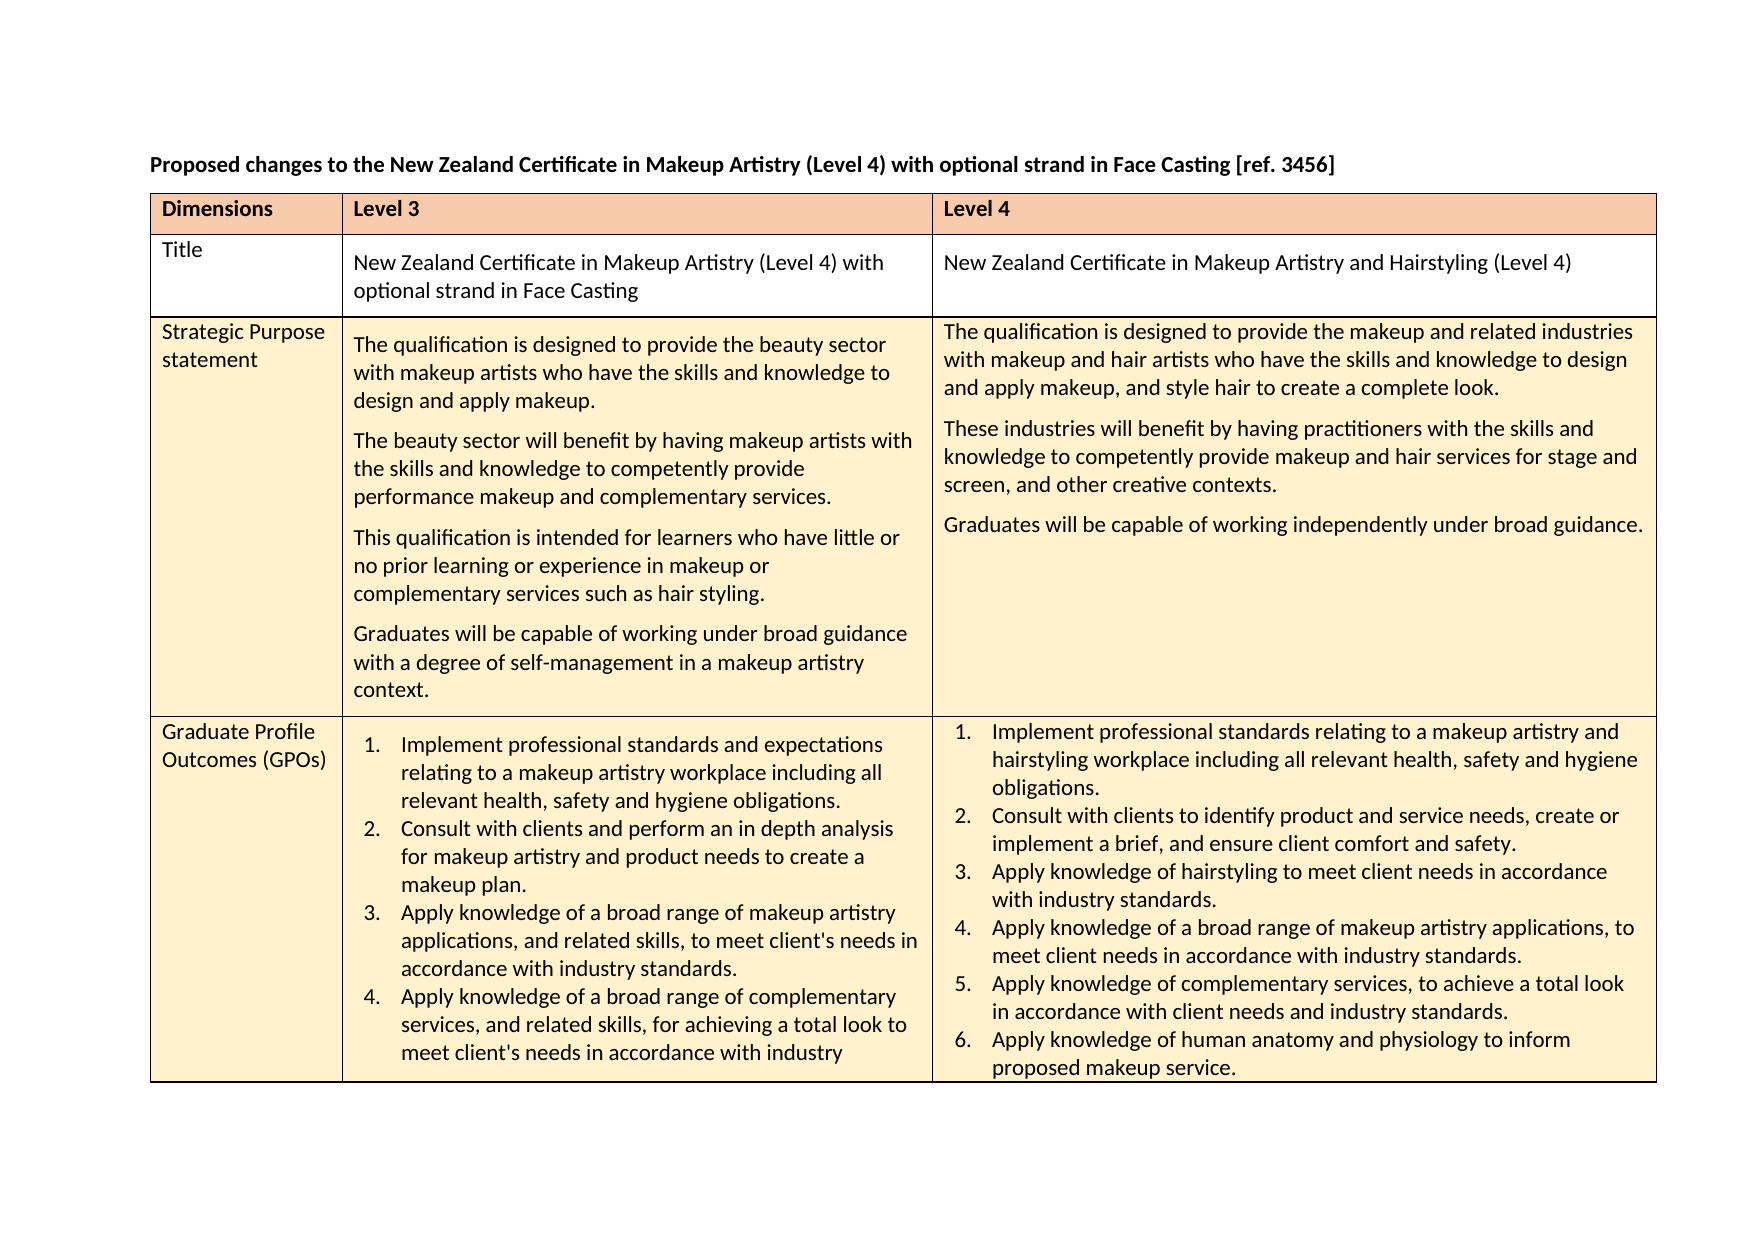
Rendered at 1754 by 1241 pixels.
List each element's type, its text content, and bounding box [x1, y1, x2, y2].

table_header Level 3 [343, 194, 932, 234]
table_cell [343, 717, 932, 1081]
table_header Dimensions [151, 194, 342, 234]
table_cell Strategic Purpose statement [151, 318, 342, 716]
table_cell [933, 717, 1656, 1081]
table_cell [151, 717, 342, 1081]
table_cell New Zealand Certificate in Makeup Artistry (Level 4) with optional strand in Face Casting [343, 235, 932, 316]
table_cell The qualification is designed to provide the makeup and related industries with makeup and hair artists who have the skills and knowledge to design and apply makeup, and style hair to create a complete look. These industries will benefit by having practitioners with the skills and knowledge to competently provide makeup and hair services for stage and screen, and other creative contexts. Graduates will be capable of working independently under broad guidance. [933, 318, 1656, 716]
table_cell Title [151, 235, 342, 316]
table_cell New Zealand Certificate in Makeup Artistry and Hairstyling (Level 4) [933, 235, 1656, 316]
text Proposed changes to the New Zealand Certificate in Makeup Artistry (Level 4) with optional strand in Face Casting [ref. 3456] [150, 150, 1604, 178]
table_header Level 4 [933, 194, 1656, 234]
table_cell The qualification is designed to provide the beauty sector with makeup artists who have the skills and knowledge to design and apply makeup. The beauty sector will benefit by having makeup artists with the skills and knowledge to competently provide performance makeup and complementary services. This qualification is intended for learners who have little or no prior learning or experience in makeup or complementary services such as hair styling. Graduates will be capable of working under broad guidance with a degree of self-management in a makeup artistry context. [343, 318, 932, 716]
